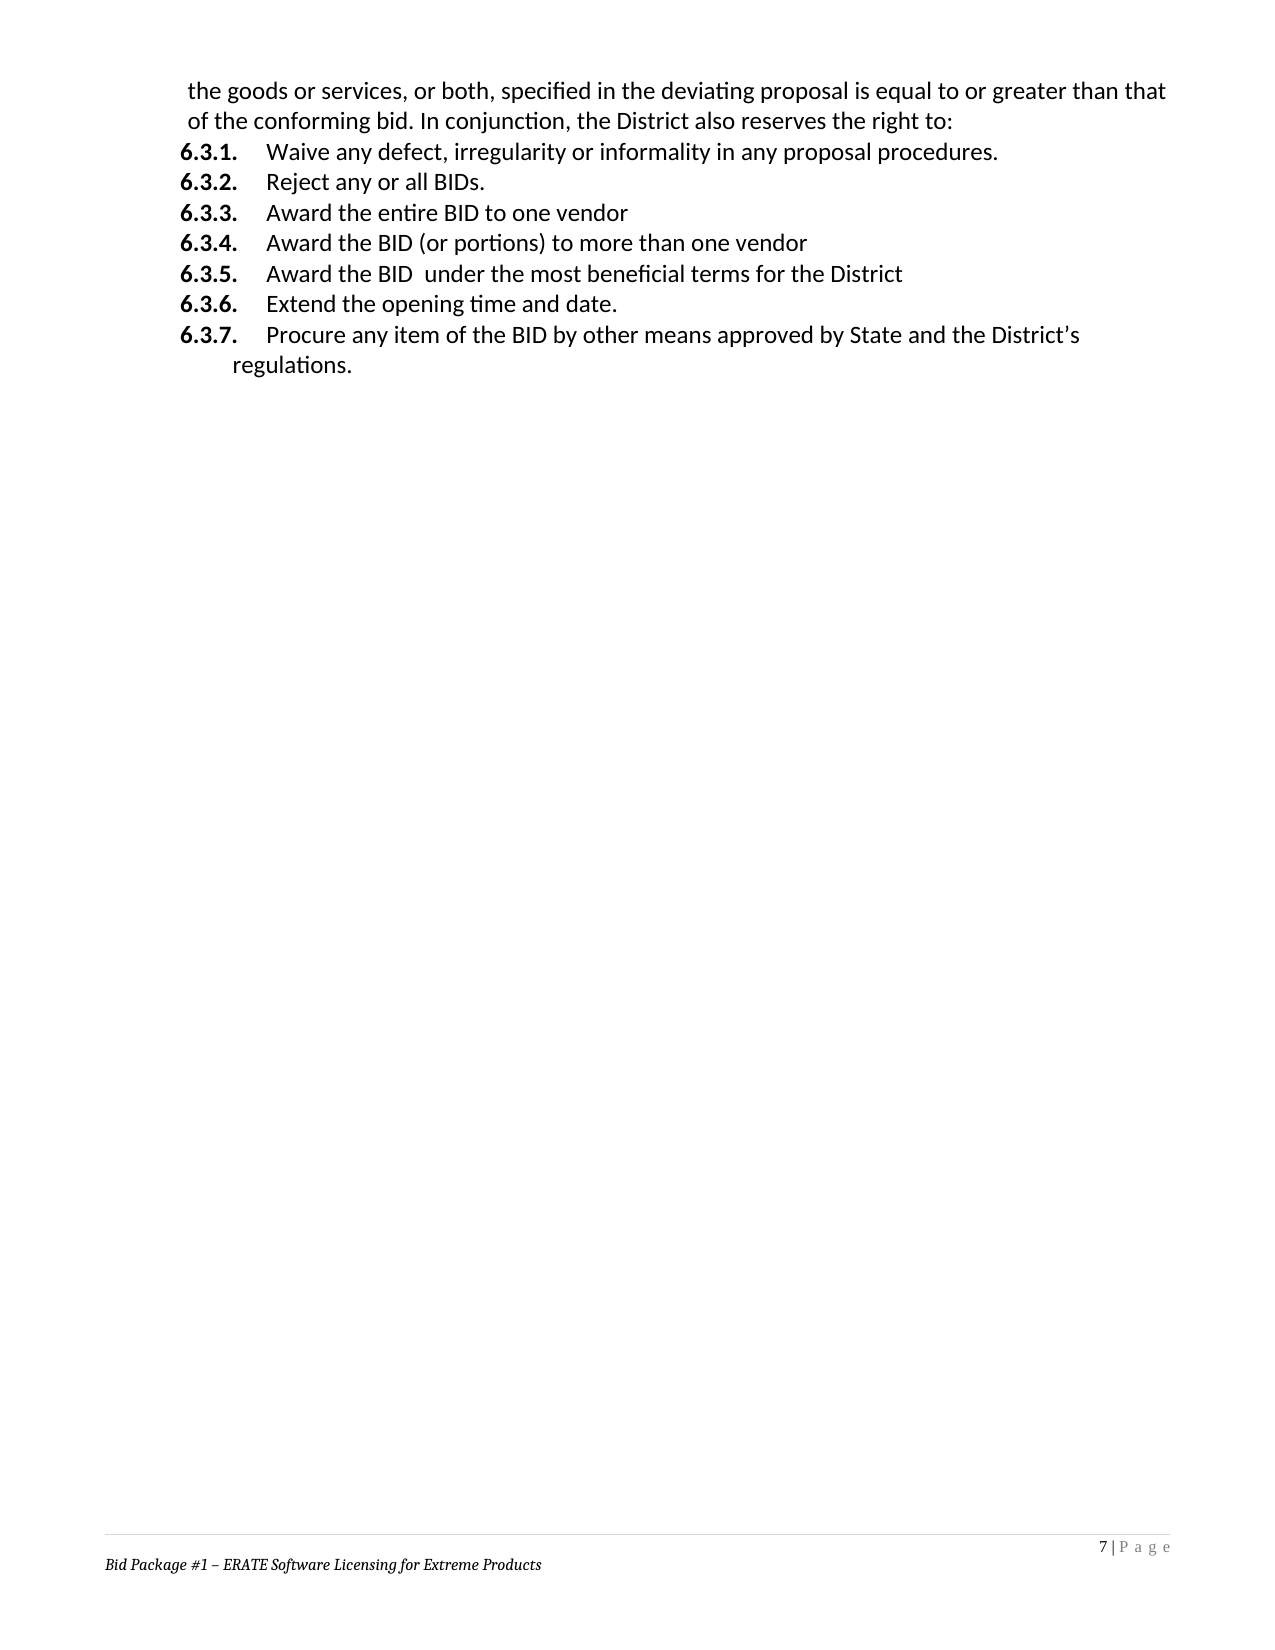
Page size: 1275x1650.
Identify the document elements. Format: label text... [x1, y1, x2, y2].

list Reject any or all BIDs. [180, 167, 1170, 197]
list Award the BID (or portions) to more than one vendor [180, 228, 1170, 258]
list Extend the opening time and date. [180, 289, 1170, 319]
list Award the BID under the most beneficial terms for the District [180, 258, 1170, 289]
list Award the entire BID to one vendor [180, 197, 1170, 228]
list Waive any defect, irregularity or informality in any proposal procedures. [180, 136, 1170, 167]
list Procure any item of the BID by other means approved by State and the District’s regulations. [180, 319, 1170, 380]
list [142, 75, 1170, 136]
